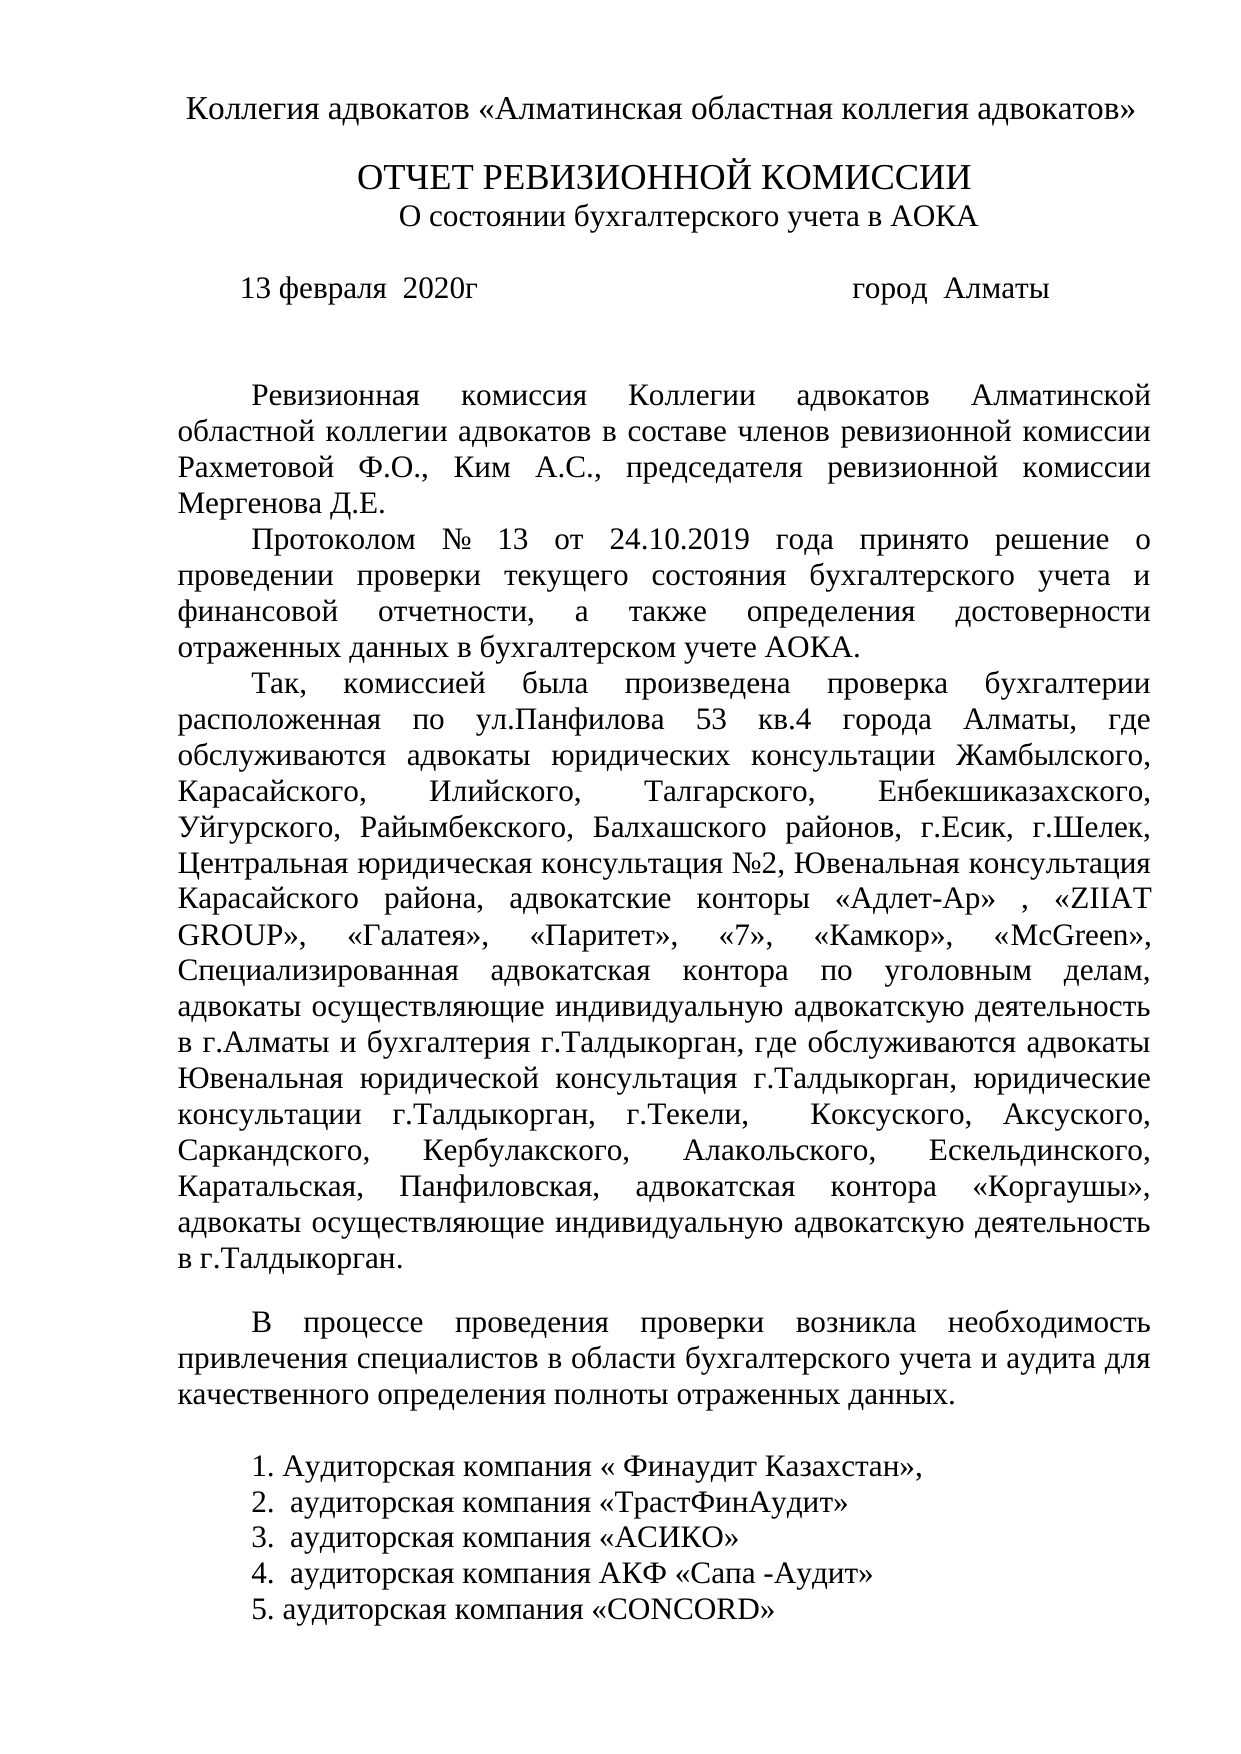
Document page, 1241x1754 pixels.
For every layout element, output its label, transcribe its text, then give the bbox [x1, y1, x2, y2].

text В процессе проведения проверки возникла необходимость привлечения специалистов в области бухгалтерского учета и аудита для качественного определения полноты отраженных данных. [177, 1303, 1152, 1411]
text 1. Аудиторская компания « Финаудит Казахстан», [177, 1447, 1152, 1483]
text Ревизионная комиссия Коллегии адвокатов Алматинской областной коллегии адвокатов в составе членов ревизионной комиссии Рахметовой Ф.О., Ким А.С., председателя ревизионной комиссии Мергенова Д.Е. [177, 377, 1152, 520]
text Коллегия адвокатов «Алматинская областная коллегия адвокатов» [177, 89, 1152, 127]
text 4. аудиторская компания АКФ «Сапа -Аудит» [177, 1555, 1152, 1591]
text ОТЧЕТ РЕВИЗИОННОЙ КОМИССИИ [177, 155, 1152, 197]
text 3. аудиторская компания «АСИКО» [177, 1519, 1152, 1555]
text Протоколом № 13 от 24.10.2019 года принято решение о проведении проверки текущего состояния бухгалтерского учета и финансовой отчетности, а также определения достоверности отраженных данных в бухгалтерском учете АОКА. [177, 520, 1152, 664]
text 13 февраля 2020г город Алматы [177, 269, 1152, 305]
text 2. аудиторская компания «ТрастФинАудит» [177, 1483, 1152, 1519]
text О состоянии бухгалтерского учета в АОКА [325, 197, 1152, 233]
text 5. аудиторская компания «CONCORD» [177, 1591, 1152, 1627]
text Так, комиссией была произведена проверка бухгалтерии расположенная по ул.Панфилова 53 кв.4 города Алматы, где обслуживаются адвокаты юридических консультации Жамбылского, Карасайского, Илийского, Талгарского, Енбекшиказахского, Уйгурского, Райымбекского, Балхашского районов, г.Есик, г.Шелек, Центральная юридическая консультация №2, Ювенальная консультация Карасайского района, адвокатские конторы «Адлет-Ар» , «ZIIAT GROUP», «Галатея», «Паритет», «7», «Камкор», «McGreen», Специализированная адвокатская контора по уголовным делам, адвокаты осуществляющие индивидуальную адвокатскую деятельность в г.Алматы и бухгалтерия г.Талдыкорган, где обслуживаются адвокаты Ювенальная юридической консультация г.Талдыкорган, юридические консультации г.Талдыкорган, г.Текели, Коксуского, Аксуского, Саркандского, Кербулакского, Алакольского, Ескельдинского, Каратальская, Панфиловская, адвокатская контора «Коргаушы», адвокаты осуществляющие индивидуальную адвокатскую деятельность в г.Талдыкорган. [177, 664, 1152, 1275]
